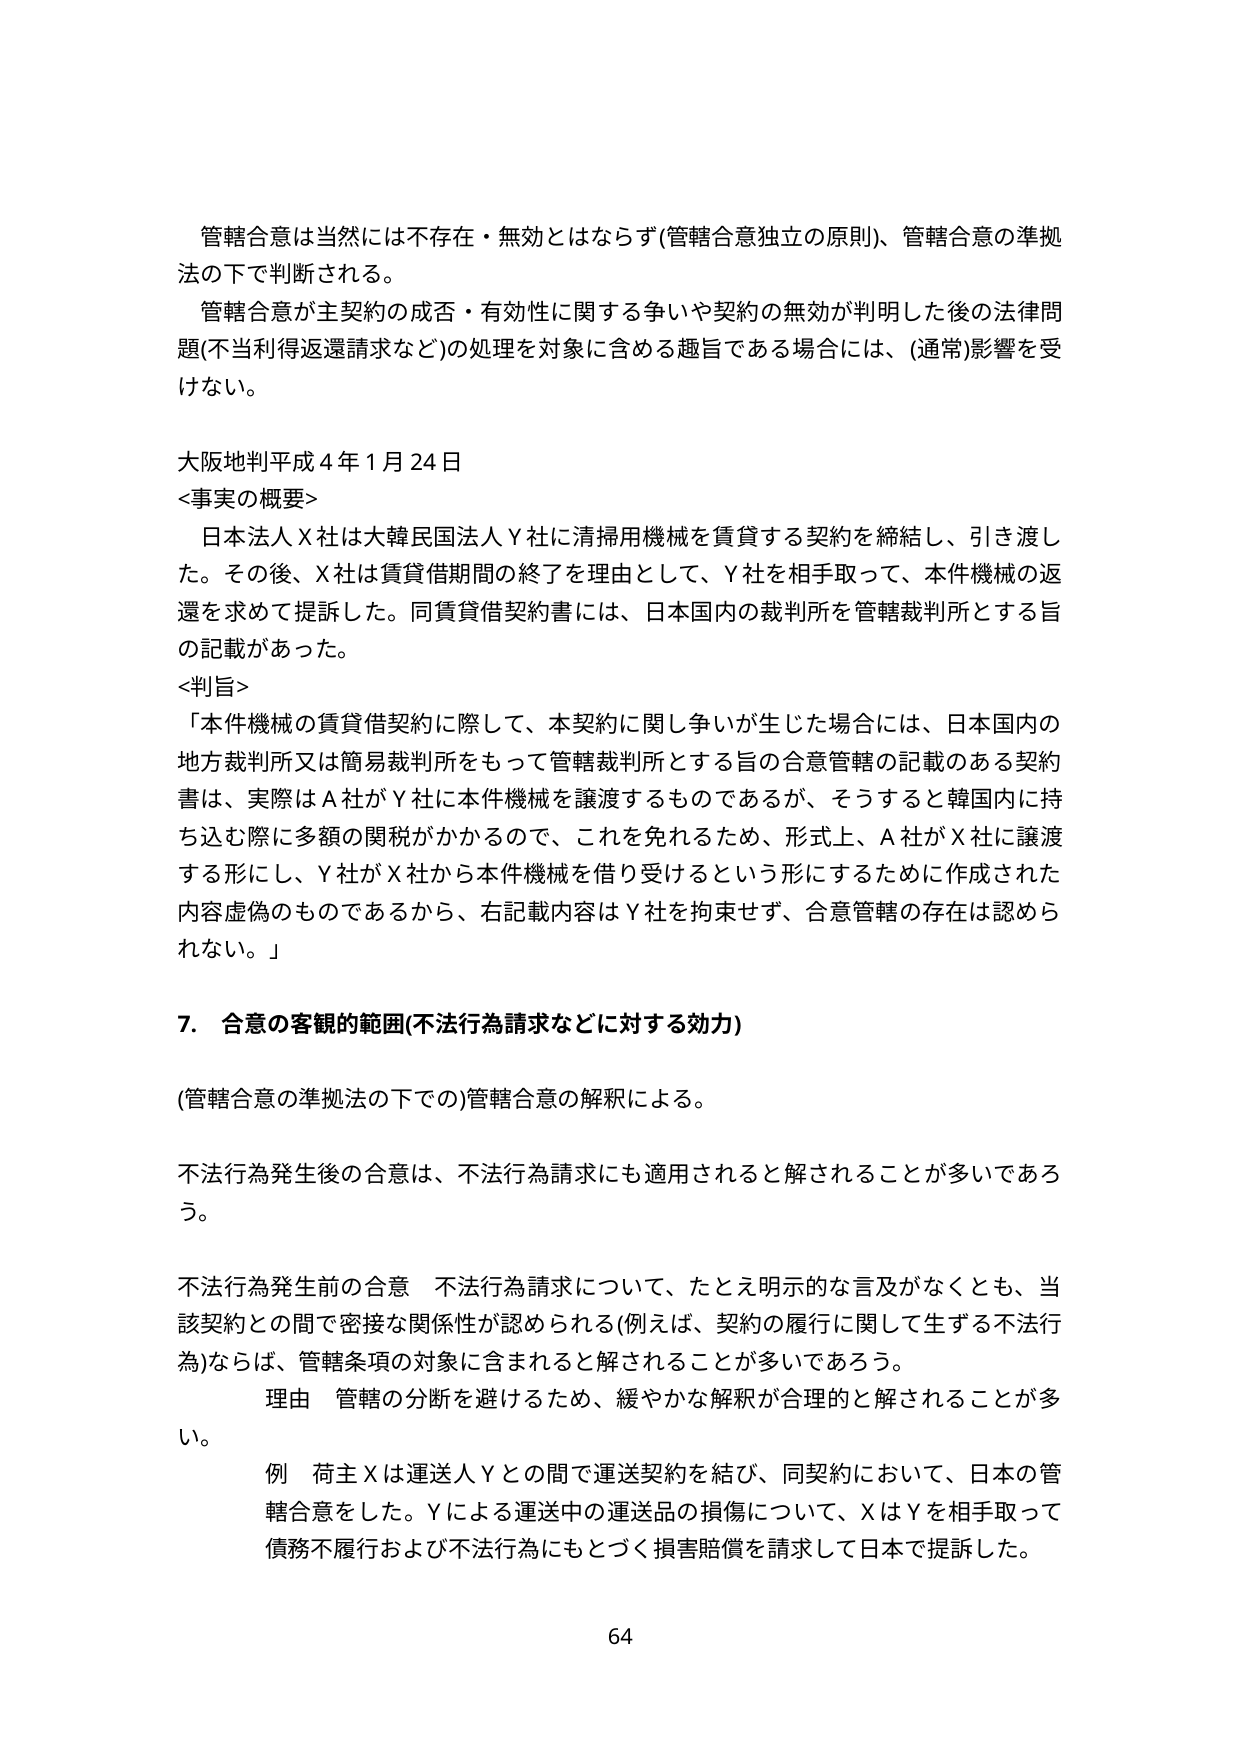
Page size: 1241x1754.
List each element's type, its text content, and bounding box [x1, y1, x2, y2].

subtitle 合意の客観的範囲(不法行為請求などに対する効力) [177, 1004, 1063, 1042]
text 大阪地判平成4年1月24日 [177, 442, 1063, 479]
text 管轄合意が主契約の成否・有効性に関する争いや契約の無効が判明した後の法律問題(不当利得返還請求など)の処理を対象に含める趣旨である場合には、(通常)影響を受けない。 [177, 292, 1063, 404]
text <事実の概要> [177, 479, 1063, 517]
text <判旨> [177, 667, 1063, 704]
text 不法行為発生前の合意 不法行為請求について、たとえ明示的な言及がなくとも、当該契約との間で密接な関係性が認められる(例えば、契約の履行に関して生ずる不法行為)ならば、管轄条項の対象に含まれると解されることが多いであろう。 [177, 1267, 1063, 1379]
text 日本法人X社は大韓民国法人Y社に清掃用機械を賃貸する契約を締結し、引き渡した。その後、X社は賃貸借期間の終了を理由として、Y社を相手取って、本件機械の返還を求めて提訴した。同賃貸借契約書には、日本国内の裁判所を管轄裁判所とする旨の記載があった。 [177, 517, 1063, 667]
text 例 荷主Xは運送人Yとの間で運送契約を結び、同契約において、日本の管轄合意をした。Yによる運送中の運送品の損傷について、XはYを相手取って、債務不履行および不法行為にもとづく損害賠償を請求して日本で提訴した。 [265, 1454, 1063, 1567]
text 「本件機械の賃貸借契約に際して、本契約に関し争いが生じた場合には、日本国内の地方裁判所又は簡易裁判所をもって管轄裁判所とする旨の合意管轄の記載のある契約書は、実際はA社がY社に本件機械を譲渡するものであるが、そうすると韓国内に持ち込む際に多額の関税がかかるので、これを免れるため、形式上、A社がX社に譲渡する形にし、Y社がX社から本件機械を借り受けるという形にするために作成された内容虚偽のものであるから、右記載内容はY社を拘束せず、合意管轄の存在は認められない。」 [177, 704, 1063, 967]
text (管轄合意の準拠法の下での)管轄合意の解釈による。 [177, 1079, 1063, 1117]
text 管轄合意は当然には不存在・無効とはならず(管轄合意独立の原則)、管轄合意の準拠法の下で判断される。 [177, 217, 1063, 292]
text 不法行為発生後の合意は、不法行為請求にも適用されると解されることが多いであろう。 [177, 1154, 1063, 1229]
text 理由 管轄の分断を避けるため、緩やかな解釈が合理的と解されることが多い。 [177, 1379, 1063, 1454]
